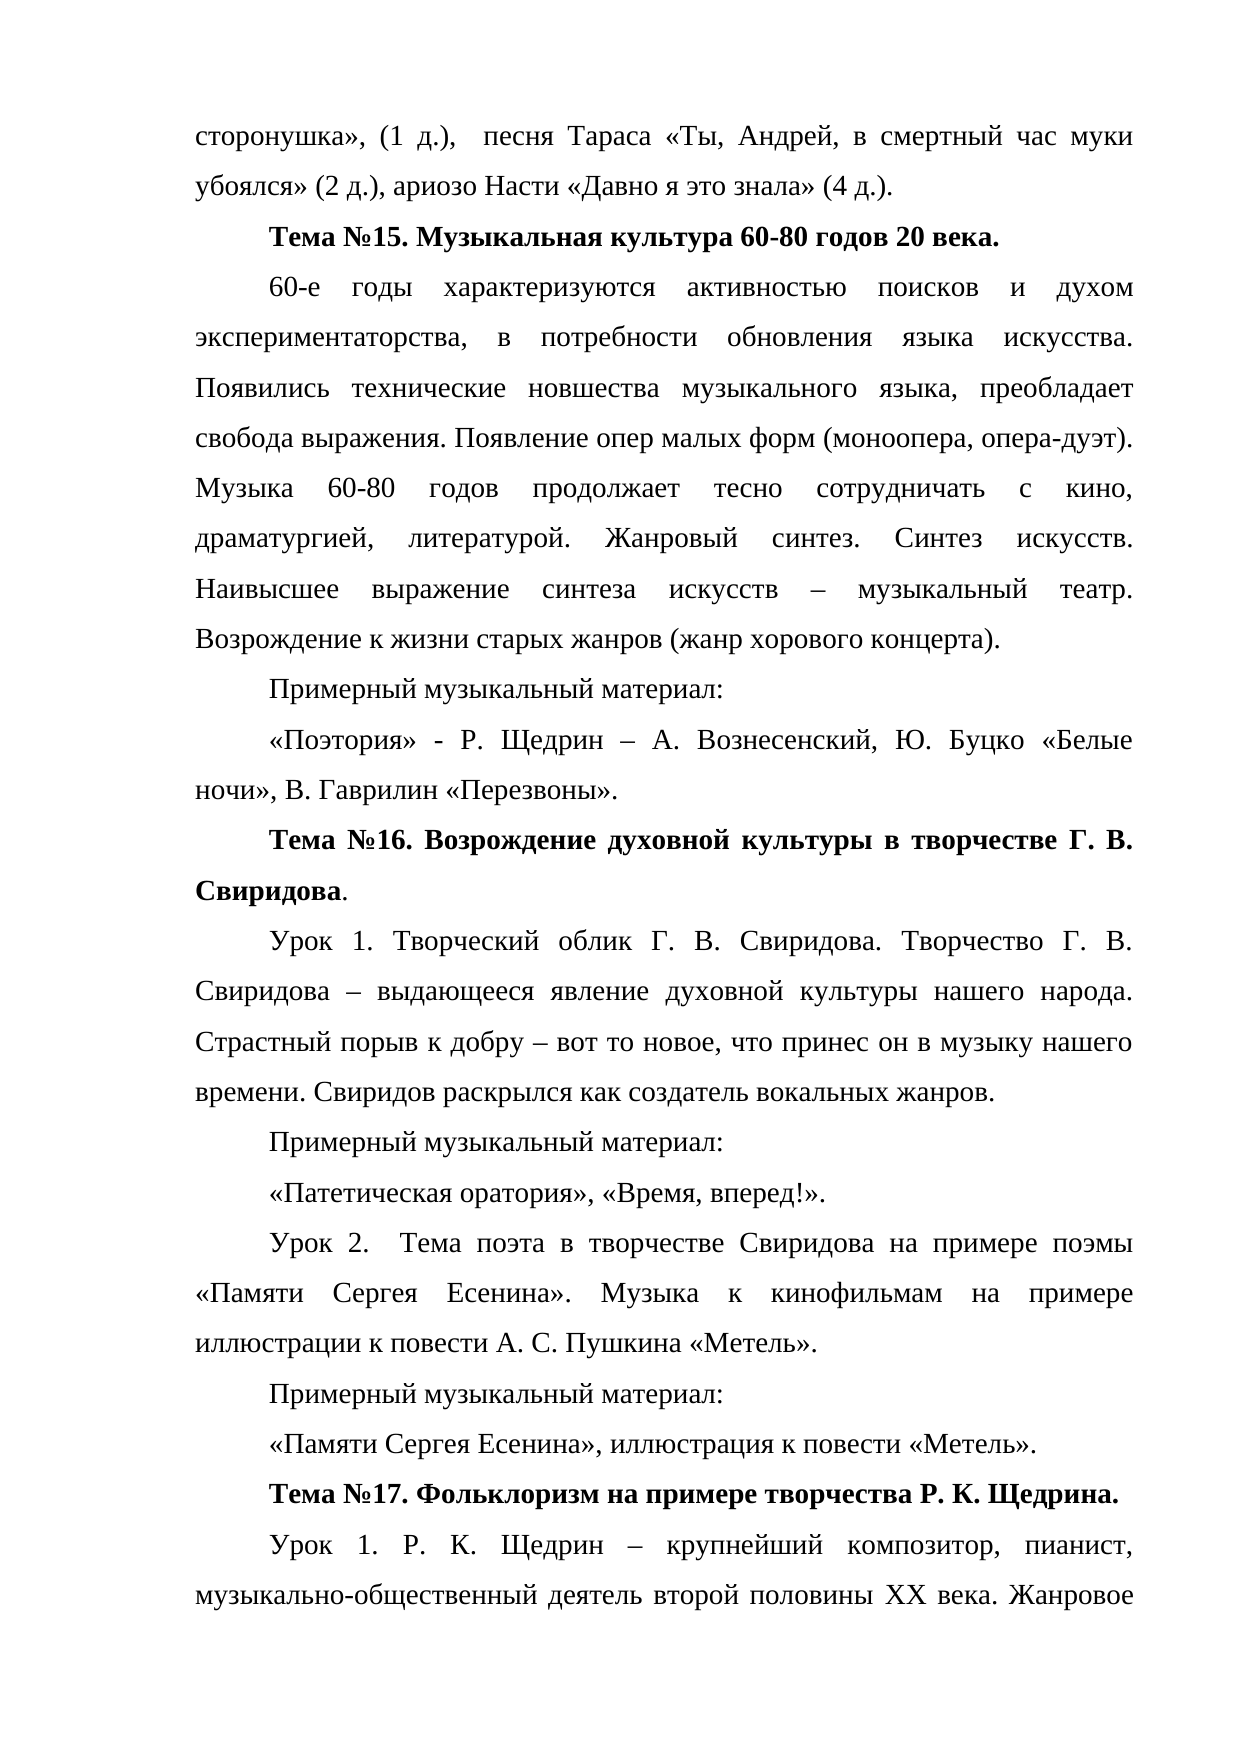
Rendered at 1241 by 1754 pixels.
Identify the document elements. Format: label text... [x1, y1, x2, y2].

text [195, 1527, 1134, 1611]
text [195, 118, 1134, 202]
text Урок 1. Творческий облик Г. В. Свиридова. Творчество Г. В. Свиридова – выдающееся явление духовной культуры нашего народа. Страстный порыв к добру – вот то новое, что принес он в музыку нашего времени. Свиридов раскрылся как создатель вокальных жанров. [195, 923, 1134, 1108]
text 60-е годы характеризуются активностью поисков и духом экспериментаторства, в потребности обновления языка искусства. Появились технические новшества музыкального языка, преобладает свобода выражения. Появление опер малых форм (моноопера, опера-дуэт). Музыка 60-80 годов продолжает тесно сотрудничать с кино, драматургией, литературой. Жанровый синтез. Синтез искусств. Наивысшее выражение синтеза искусств – музыкальный театр. Возрождение к жизни старых жанров (жанр хорового концерта). [195, 269, 1134, 655]
text «Поэтория» - Р. Щедрин – А. Вознесенский, Ю. Буцко «Белые ночи», В. Гаврилин «Перезвоны». [195, 722, 1134, 806]
text «Патетическая оратория», «Время, вперед!». [195, 1175, 1134, 1208]
text Тема №17. Фольклоризм на примере творчества Р. К. Щедрина. [195, 1477, 1134, 1510]
text «Памяти Сергея Есенина», иллюстрация к повести «Метель». [195, 1426, 1134, 1460]
text Тема №15. Музыкальная культура 60-80 годов 20 века. [195, 219, 1134, 252]
text Примерный музыкальный материал: [195, 1124, 1134, 1158]
text Тема №16. Возрождение духовной культуры в творчестве Г. В. Свиридова. [195, 822, 1134, 906]
text Примерный музыкальный материал: [195, 1376, 1134, 1409]
text Примерный музыкальный материал: [195, 672, 1134, 705]
text Урок 2. Тема поэта в творчестве Свиридова на примере поэмы «Памяти Сергея Есенина». Музыка к кинофильмам на примере иллюстрации к повести А. С. Пушкина «Метель». [195, 1225, 1134, 1359]
